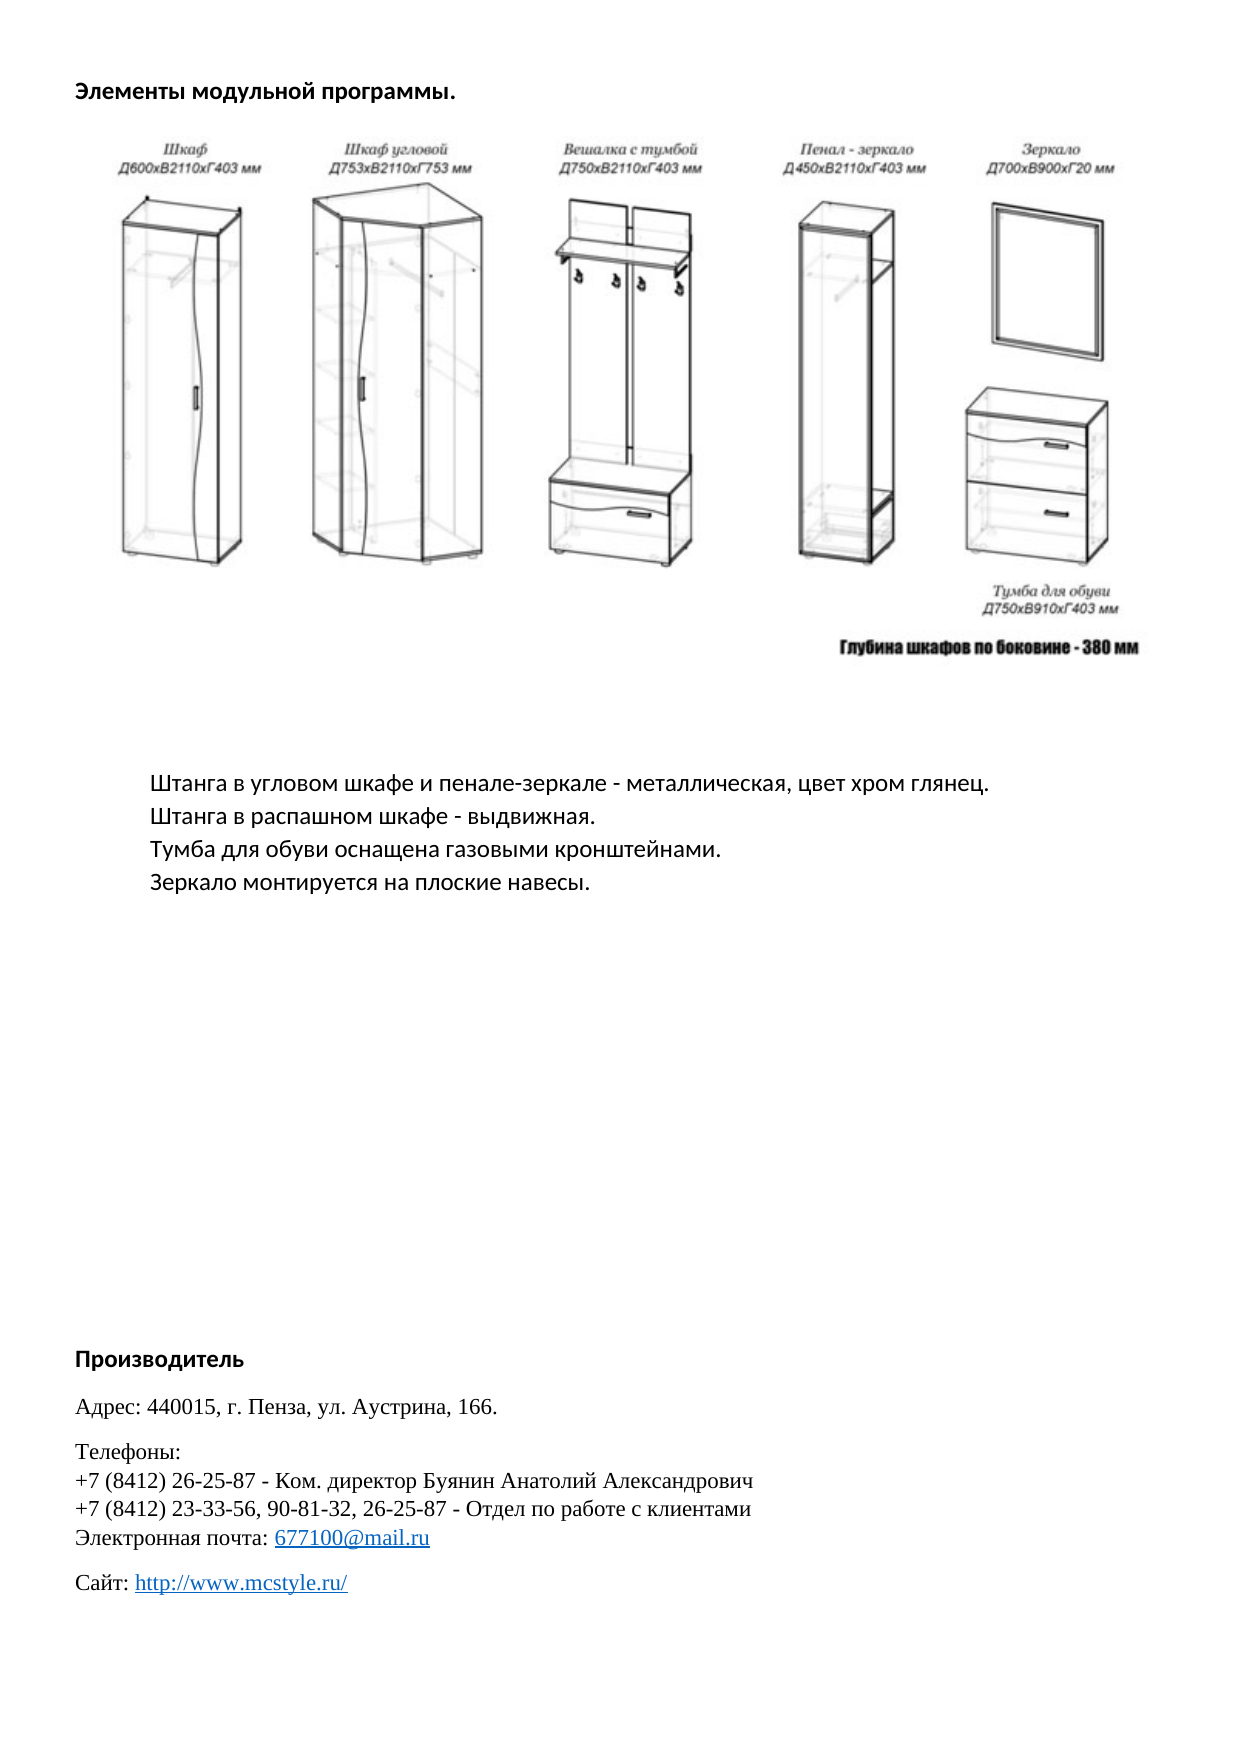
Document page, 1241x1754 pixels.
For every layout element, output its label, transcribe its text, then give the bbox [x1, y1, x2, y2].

text Производитель [75, 1344, 1165, 1374]
picture [75, 124, 1158, 666]
text Элементы модульной программы. [75, 75, 1165, 106]
list Зеркало монтируется на плоские навесы. [150, 866, 1165, 897]
list Штанга в распашном шкафе - выдвижная. [150, 800, 1165, 831]
list Тумба для обуви оснащена газовыми кронштейнами. [150, 833, 1165, 864]
text Адрес: 440015, г. Пенза, ул. Аустрина, 166. [75, 1393, 1165, 1419]
list Штанга в угловом шкафе и пенале-зеркале - металлическая, цвет хром глянец. [150, 767, 1165, 798]
text Телефоны: +7 (8412) 26-25-87 - Ком. директор Буянин Анатолий Александрович +7 (8412) 23-33-56, 90-81-32, 26-25-87 - Отдел по работе с клиентами Электронная почта: 677100@mail.ru [75, 1438, 1165, 1550]
text Сайт: http://www.mcstyle.ru/ [75, 1569, 1165, 1625]
